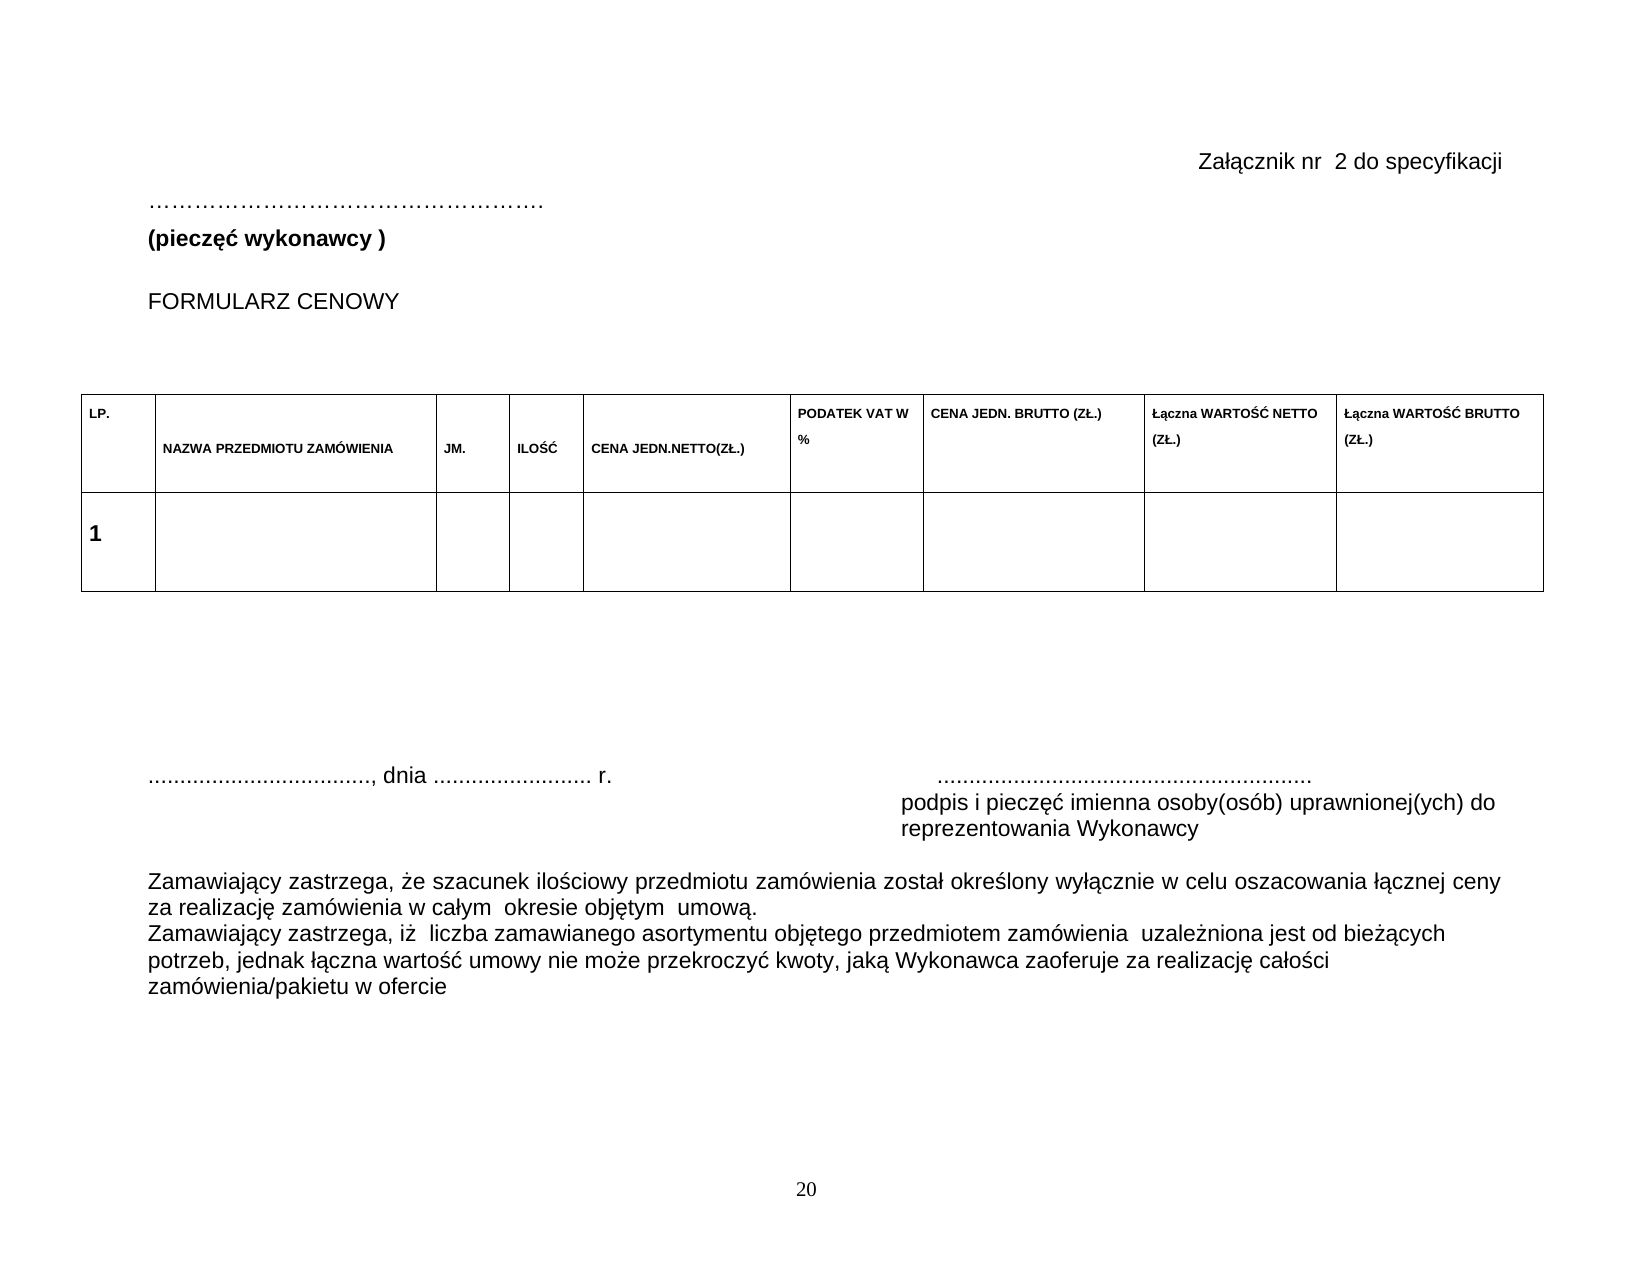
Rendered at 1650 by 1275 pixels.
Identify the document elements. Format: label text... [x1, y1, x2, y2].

text Zamawiający zastrzega, iż liczba zamawianego asortymentu objętego przedmiotem zamówienia uzależniona jest od bieżących potrzeb, jednak łączna wartość umowy nie może przekroczyć kwoty, jaką Wykonawca zaoferuje za realizację całości zamówienia/pakietu w ofercie [148, 920, 1502, 999]
table_cell [584, 493, 790, 591]
table_header CENA JEDN.NETTO(ZŁ.) [584, 395, 790, 492]
table_header JM. [437, 395, 509, 492]
text Zamawiający zastrzega, że szacunek ilościowy przedmiotu zamówienia został określony wyłącznie w celu oszacowania łącznej ceny za realizację zamówienia w całym okresie objętym umową. [148, 868, 1502, 920]
table_cell [924, 493, 1144, 591]
table_header LP. [82, 395, 155, 492]
table_header NAZWA PRZEDMIOTU ZAMÓWIENIA [156, 395, 436, 492]
table_cell [156, 493, 436, 591]
text reprezentowania Wykonawcy [664, 815, 1502, 841]
table_header PODATEK VAT W % [791, 395, 923, 492]
text ..................................., dnia ......................... r. ........................................................... [148, 762, 1502, 788]
text (pieczęć wykonawcy ) [148, 225, 1502, 252]
text podpis i pieczęć imienna osoby(osób) uprawnionej(ych) do [664, 788, 1502, 815]
table_header ILOŚĆ [510, 395, 583, 492]
text Załącznik nr 2 do specyfikacji [148, 148, 1502, 174]
table_cell 1 [82, 493, 155, 591]
table_header Łączna WARTOŚĆ BRUTTO (ZŁ.) [1337, 395, 1543, 492]
text ……………………………………………. [148, 187, 1502, 213]
table_header Łączna WARTOŚĆ NETTO (ZŁ.) [1145, 395, 1336, 492]
table_header CENA JEDN. BRUTTO (ZŁ.) [924, 395, 1144, 492]
table_cell [437, 493, 509, 591]
table_cell [791, 493, 923, 591]
table_cell [1337, 493, 1543, 591]
table_cell [510, 493, 583, 591]
table_cell [1145, 493, 1336, 591]
text FORMULARZ CENOWY [148, 288, 1502, 314]
